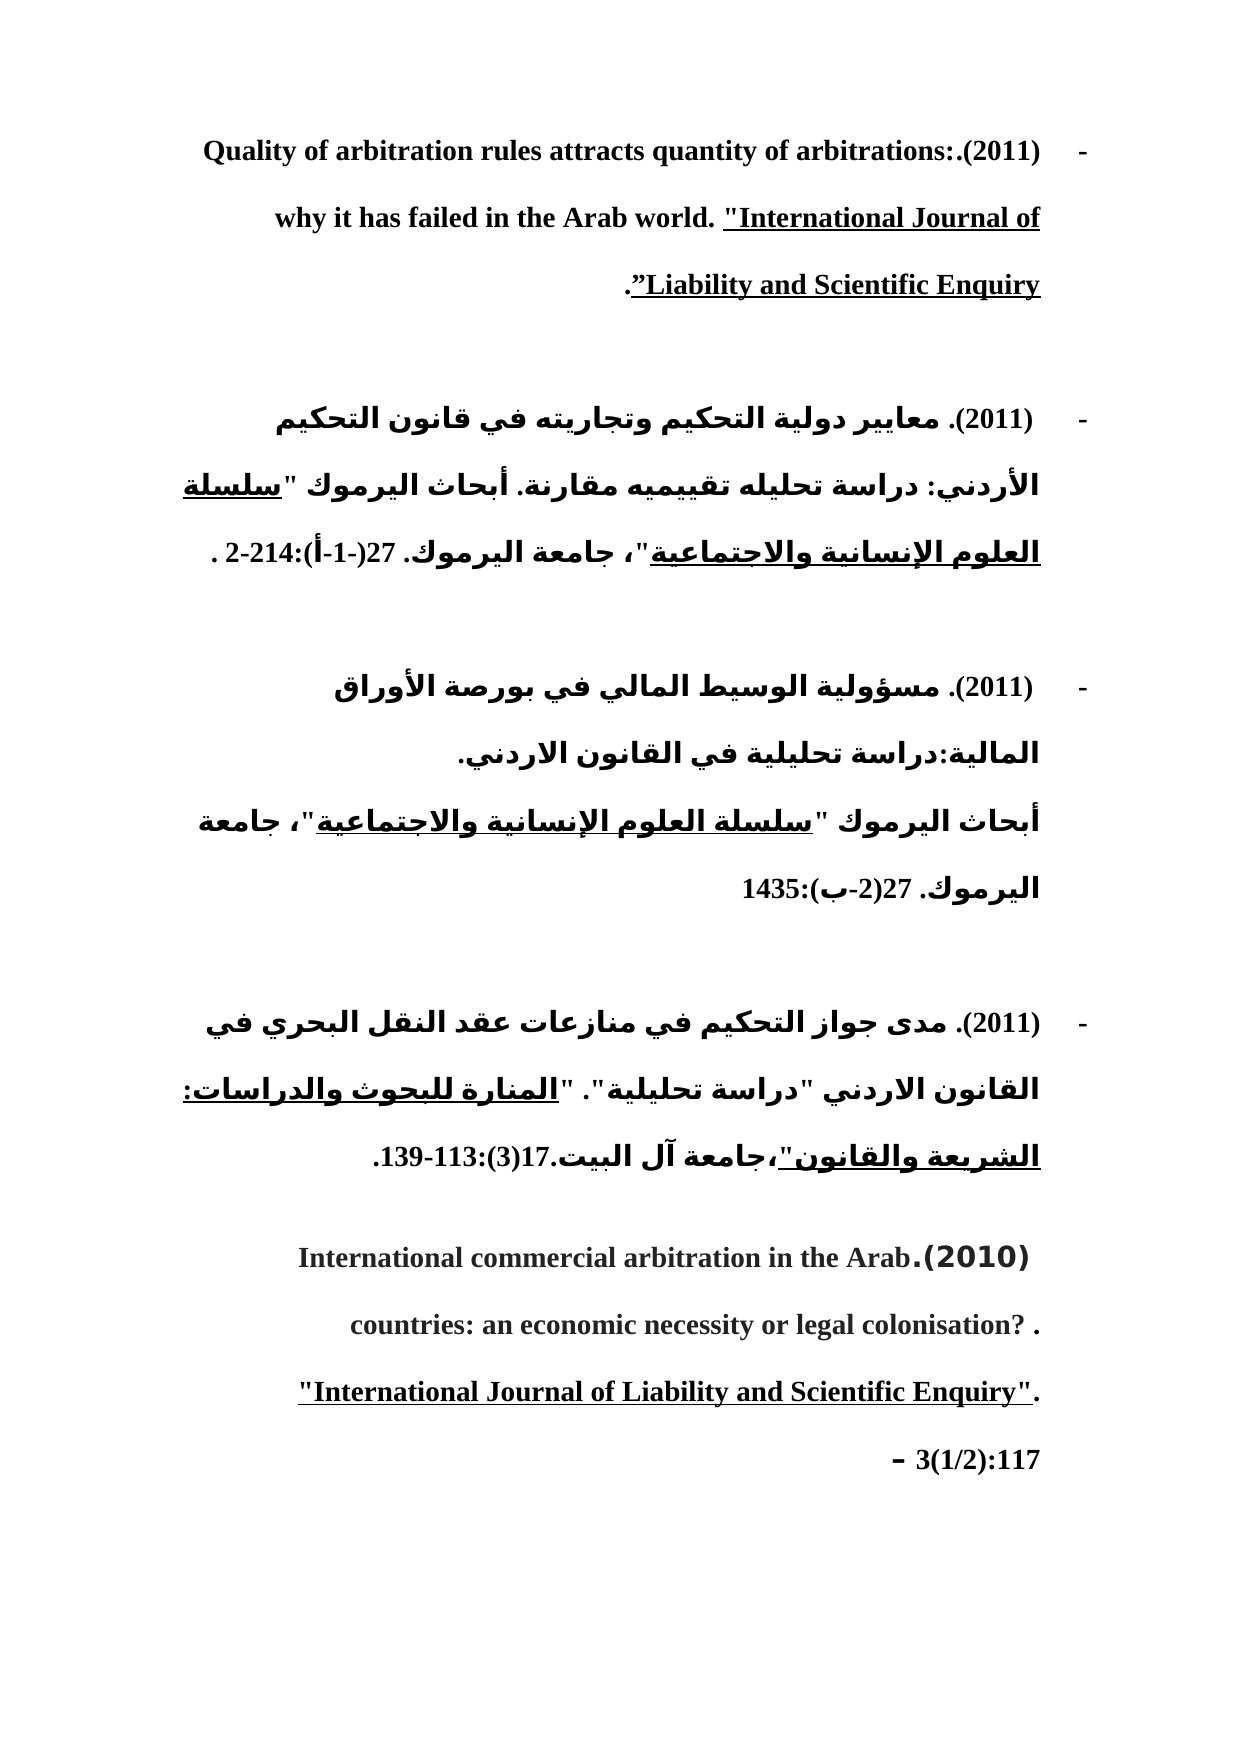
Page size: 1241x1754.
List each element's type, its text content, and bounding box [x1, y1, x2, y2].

list (2011).Quality of arbitration rules attracts quantity of arbitrations: why it has failed in the Arab world. "International Journal of Liability and Scientific Enquiry”. [177, 133, 1078, 301]
list (2011). مسؤولية الوسيط المالي في بورصة الأوراق المالية:دراسة تحليلية في القانون الاردني. أبحاث اليرموك "سلسلة العلوم الإنسانية والاجتماعية"، جامعة اليرموك. 27(2-ب):1435 [177, 669, 1078, 904]
list (2011). مدى جواز التحكيم في منازعات عقد النقل البحري في القانون الاردني "دراسة تحليلية". "المنارة للبحوث والدراسات: الشريعة والقانون"،جامعة آل البيت.17(3):113-139. [177, 1005, 1078, 1173]
list (2011). معايير دولية التحكيم وتجاريته في قانون التحكيم الأردني: دراسة تحليله تقييميه مقارنة. أبحاث اليرموك "سلسلة العلوم الإنسانية والاجتماعية"، جامعة اليرموك. 27(-1-أ):214-2 . [177, 401, 1078, 569]
list (2010).International commercial arbitration in the Arab countries: an economic necessity or legal colonisation? . "International Journal of Liability and Scientific Enquiry". 3(1/2):117 – [177, 1240, 1041, 1476]
